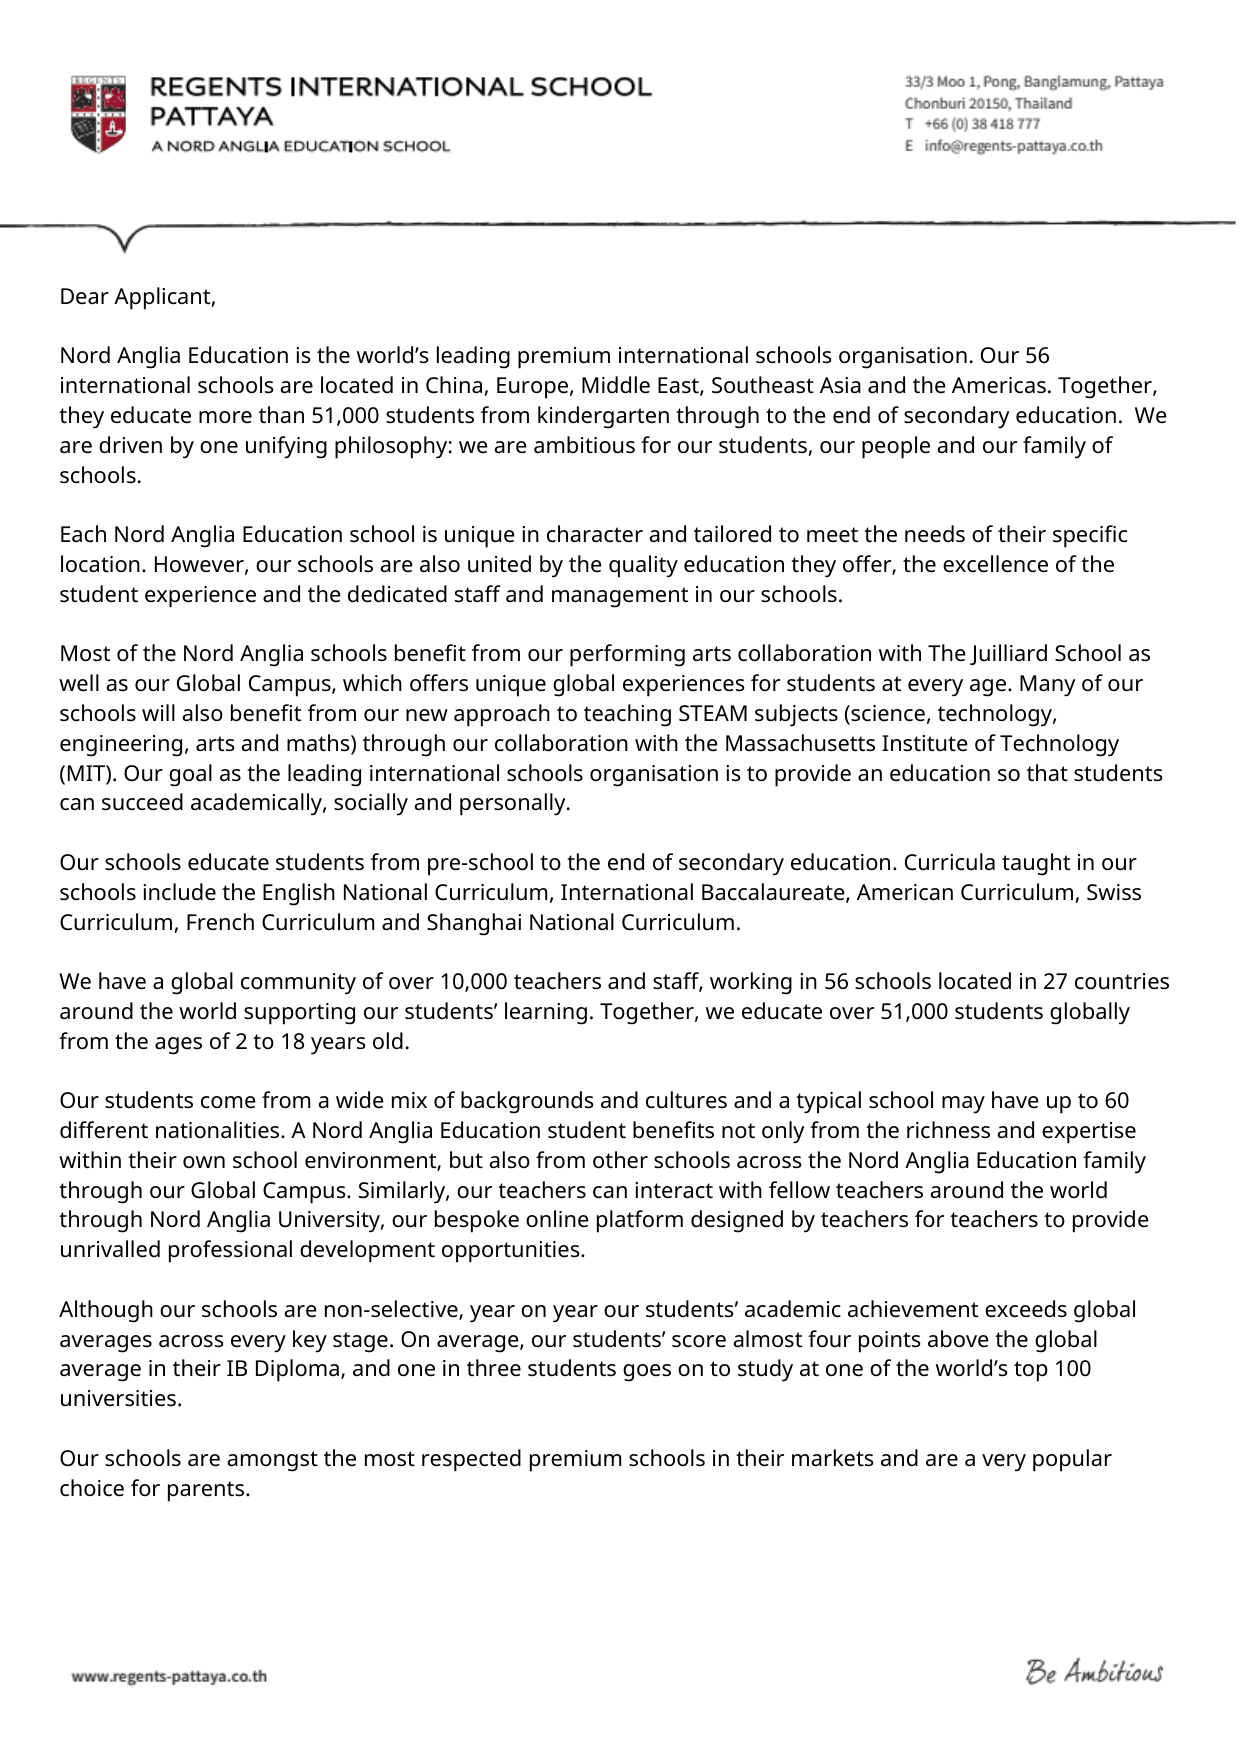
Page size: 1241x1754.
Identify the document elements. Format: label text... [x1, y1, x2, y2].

text Our schools educate students from pre-school to the end of secondary education. Curricula taught in our schools include the English National Curriculum, International Baccalaureate, American Curriculum, Swiss Curriculum, French Curriculum and Shanghai National Curriculum. [59, 847, 1181, 936]
text Most of the Nord Anglia schools benefit from our performing arts collaboration with The Juilliard School as well as our Global Campus, which offers unique global experiences for students at every age. Many of our schools will also benefit from our new approach to teaching STEAM subjects (science, technology, engineering, arts and maths) through our collaboration with the Massachusetts Institute of Technology (MIT). Our goal as the leading international schools organisation is to provide an education so that students can succeed academically, socially and personally. [59, 638, 1181, 817]
text Our students come from a wide mix of backgrounds and cultures and a typical school may have up to 60 different nationalities. A Nord Anglia Education student benefits not only from the richness and expertise within their own school environment, but also from other schools across the Nord Anglia Education family through our Global Campus. Similarly, our teachers can interact with fellow teachers around the world through Nord Anglia University, our bespoke online platform designed by teachers for teachers to provide unrivalled professional development opportunities. [59, 1085, 1181, 1264]
text Our schools are amongst the most respected premium schools in their markets and are a very popular choice for parents. [59, 1443, 1181, 1502]
text Dear Applicant, [59, 281, 1181, 311]
text Nord Anglia Education is the world’s leading premium international schools organisation. Our 56 international schools are located in China, Europe, Middle East, Southeast Asia and the Americas. Together, they educate more than 51,000 students from kindergarten through to the end of secondary education. We are driven by one unifying philosophy: we are ambitious for our students, our people and our family of schools. [59, 340, 1181, 489]
text Each Nord Anglia Education school is unique in character and tailored to meet the needs of their specific location. However, our schools are also united by the quality education they offer, the excellence of the student experience and the dedicated staff and management in our schools. [59, 519, 1181, 608]
text Although our schools are non-selective, year on year our students’ academic achievement exceeds global averages across every key stage. On average, our students’ score almost four points above the global average in their IB Diploma, and one in three students goes on to study at one of the world’s top 100 universities. [59, 1294, 1181, 1413]
text We have a global community of over 10,000 teachers and staff, working in 56 schools located in 27 countries around the world supporting our students’ learning. Together, we educate over 51,000 students globally from the ages of 2 to 18 years old. [59, 966, 1181, 1055]
